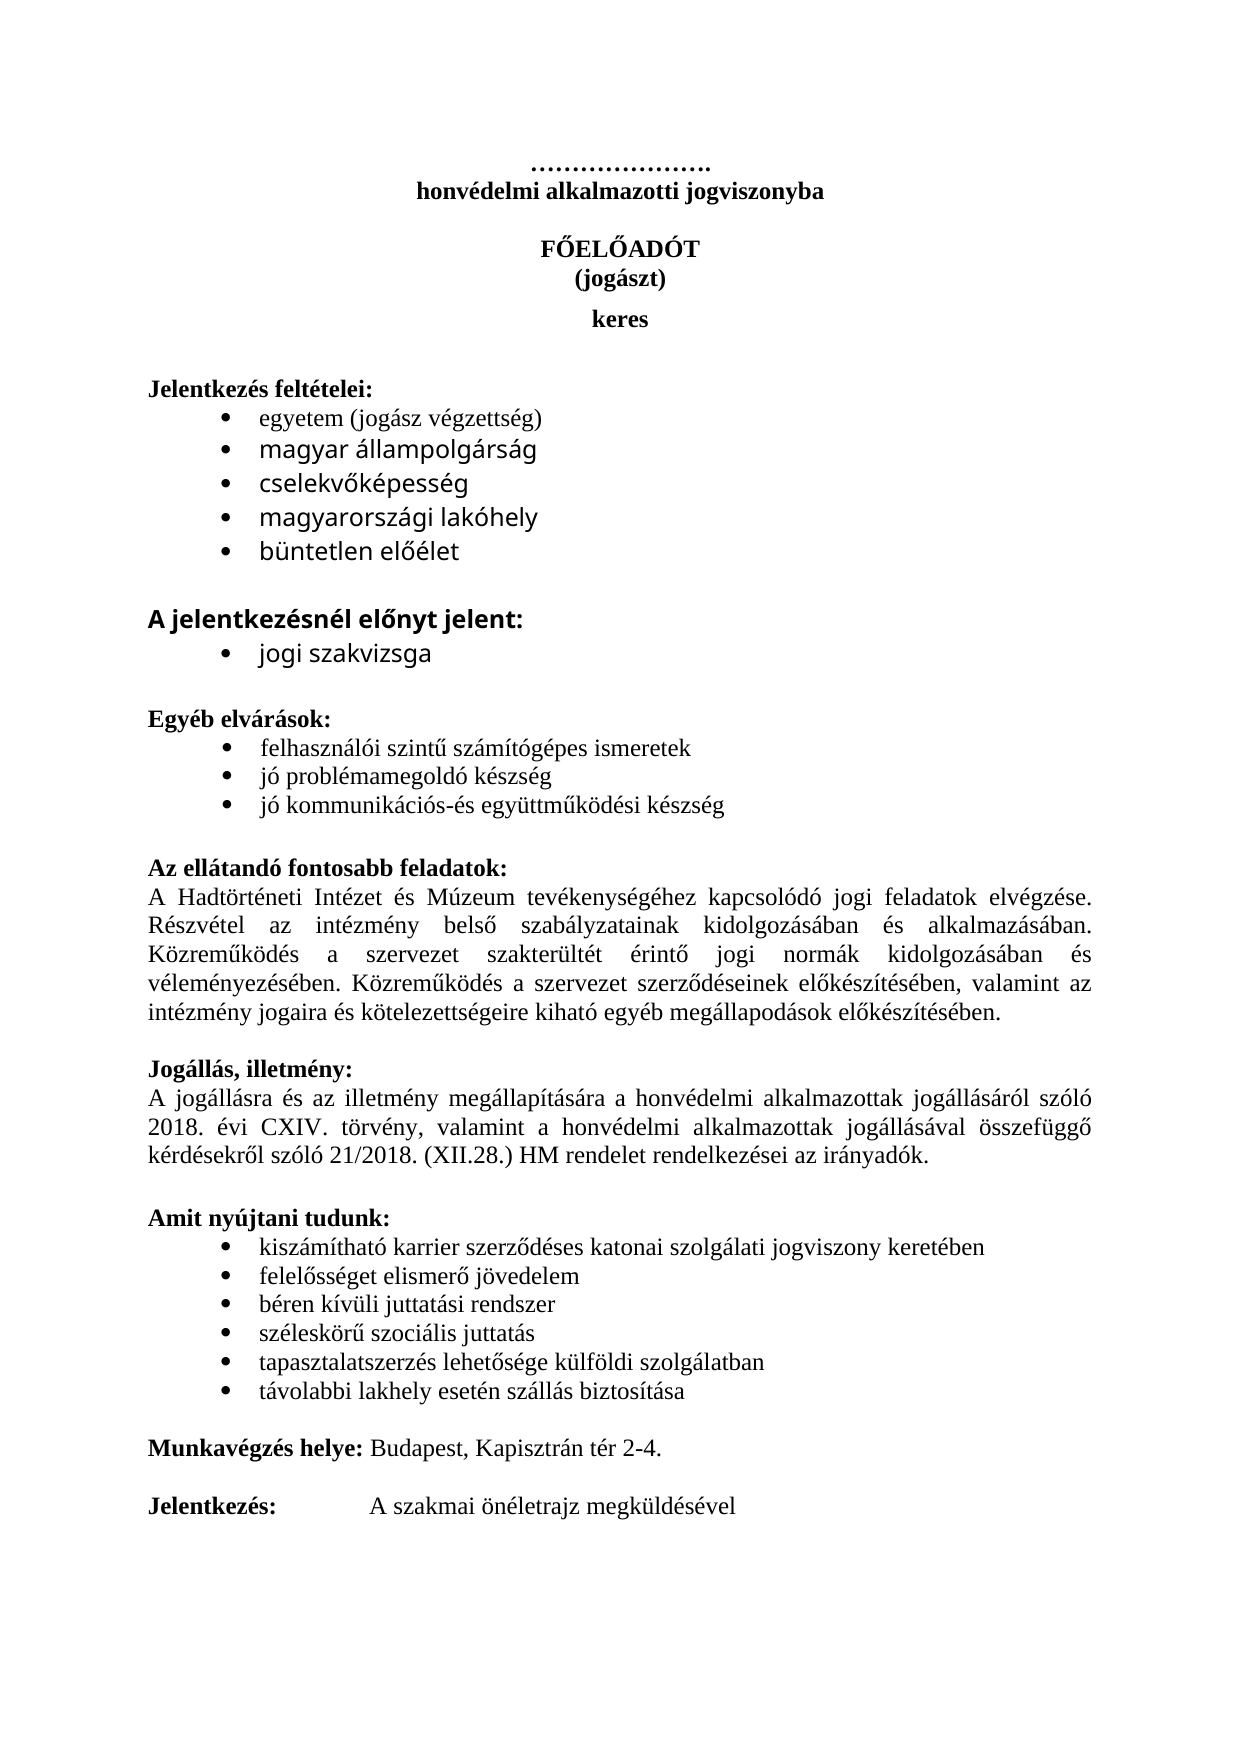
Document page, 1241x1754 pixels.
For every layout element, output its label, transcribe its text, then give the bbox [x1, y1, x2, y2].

text Jogállás, illetmény: [148, 1054, 1093, 1083]
list béren kívüli juttatási rendszer [221, 1289, 1093, 1318]
list jó problémamegoldó készség [223, 761, 1093, 790]
list kiszámítható karrier szerződéses katonai szolgálati jogviszony keretében [221, 1232, 1093, 1261]
text Jelentkezés feltételei: [148, 374, 1093, 403]
text Munkavégzés helye: Budapest, Kapisztrán tér 2-4. [148, 1433, 1093, 1462]
list magyarországi lakóhely [221, 499, 1093, 533]
list széleskörű szociális juttatás [221, 1318, 1093, 1347]
list büntetlen előélet [221, 533, 1093, 568]
list egyetem (jogász végzettség) [221, 403, 1093, 431]
text Egyéb elvárások: [148, 704, 1093, 733]
text …………………. [148, 148, 1093, 176]
list magyar állampolgárság [221, 431, 1093, 465]
text (jogászt) [148, 263, 1093, 291]
text honvédelmi alkalmazotti jogviszonyba [148, 176, 1093, 205]
list jogi szakvizsga [221, 636, 1093, 670]
list felelősséget elismerő jövedelem [221, 1261, 1093, 1289]
text FŐELŐADÓT [148, 234, 1093, 263]
text Jelentkezés: A szakmai önéletrajz megküldésével [148, 1491, 1093, 1519]
text Amit nyújtani tudunk: [148, 1203, 1093, 1232]
list tapasztalatszerzés lehetősége külföldi szolgálatban [221, 1347, 1093, 1376]
list cselekvőképesség [221, 465, 1093, 499]
list távolabbi lakhely esetén szállás biztosítása [221, 1376, 1093, 1404]
list felhasználói szintű számítógépes ismeretek [223, 733, 1093, 761]
text A jogállásra és az illetmény megállapítására a honvédelmi alkalmazottak jogállásáról szóló 2018. évi CXIV. törvény, valamint a honvédelmi alkalmazottak jogállásával összefüggő kérdésekről szóló 21/2018. (XII.28.) HM rendelet rendelkezései az irányadók. [148, 1083, 1093, 1169]
text A jelentkezésnél előnyt jelent: [148, 602, 1093, 636]
list jó kommunikációs-és együttműködési készség [223, 790, 1093, 819]
text A Hadtörténeti Intézet és Múzeum tevékenységéhez kapcsolódó jogi feladatok elvégzése. Részvétel az intézmény belső szabályzatainak kidolgozásában és alkalmazásában. Közreműködés a szervezet szakterültét érintő jogi normák kidolgozásában és véleményezésében. Közreműködés a szervezet szerződéseinek előkészítésében, valamint az intézmény jogaira és kötelezettségeire kiható egyéb megállapodások előkészítésében. [148, 882, 1093, 1025]
text Az ellátandó fontosabb feladatok: [148, 853, 1093, 882]
text keres [148, 304, 1093, 333]
